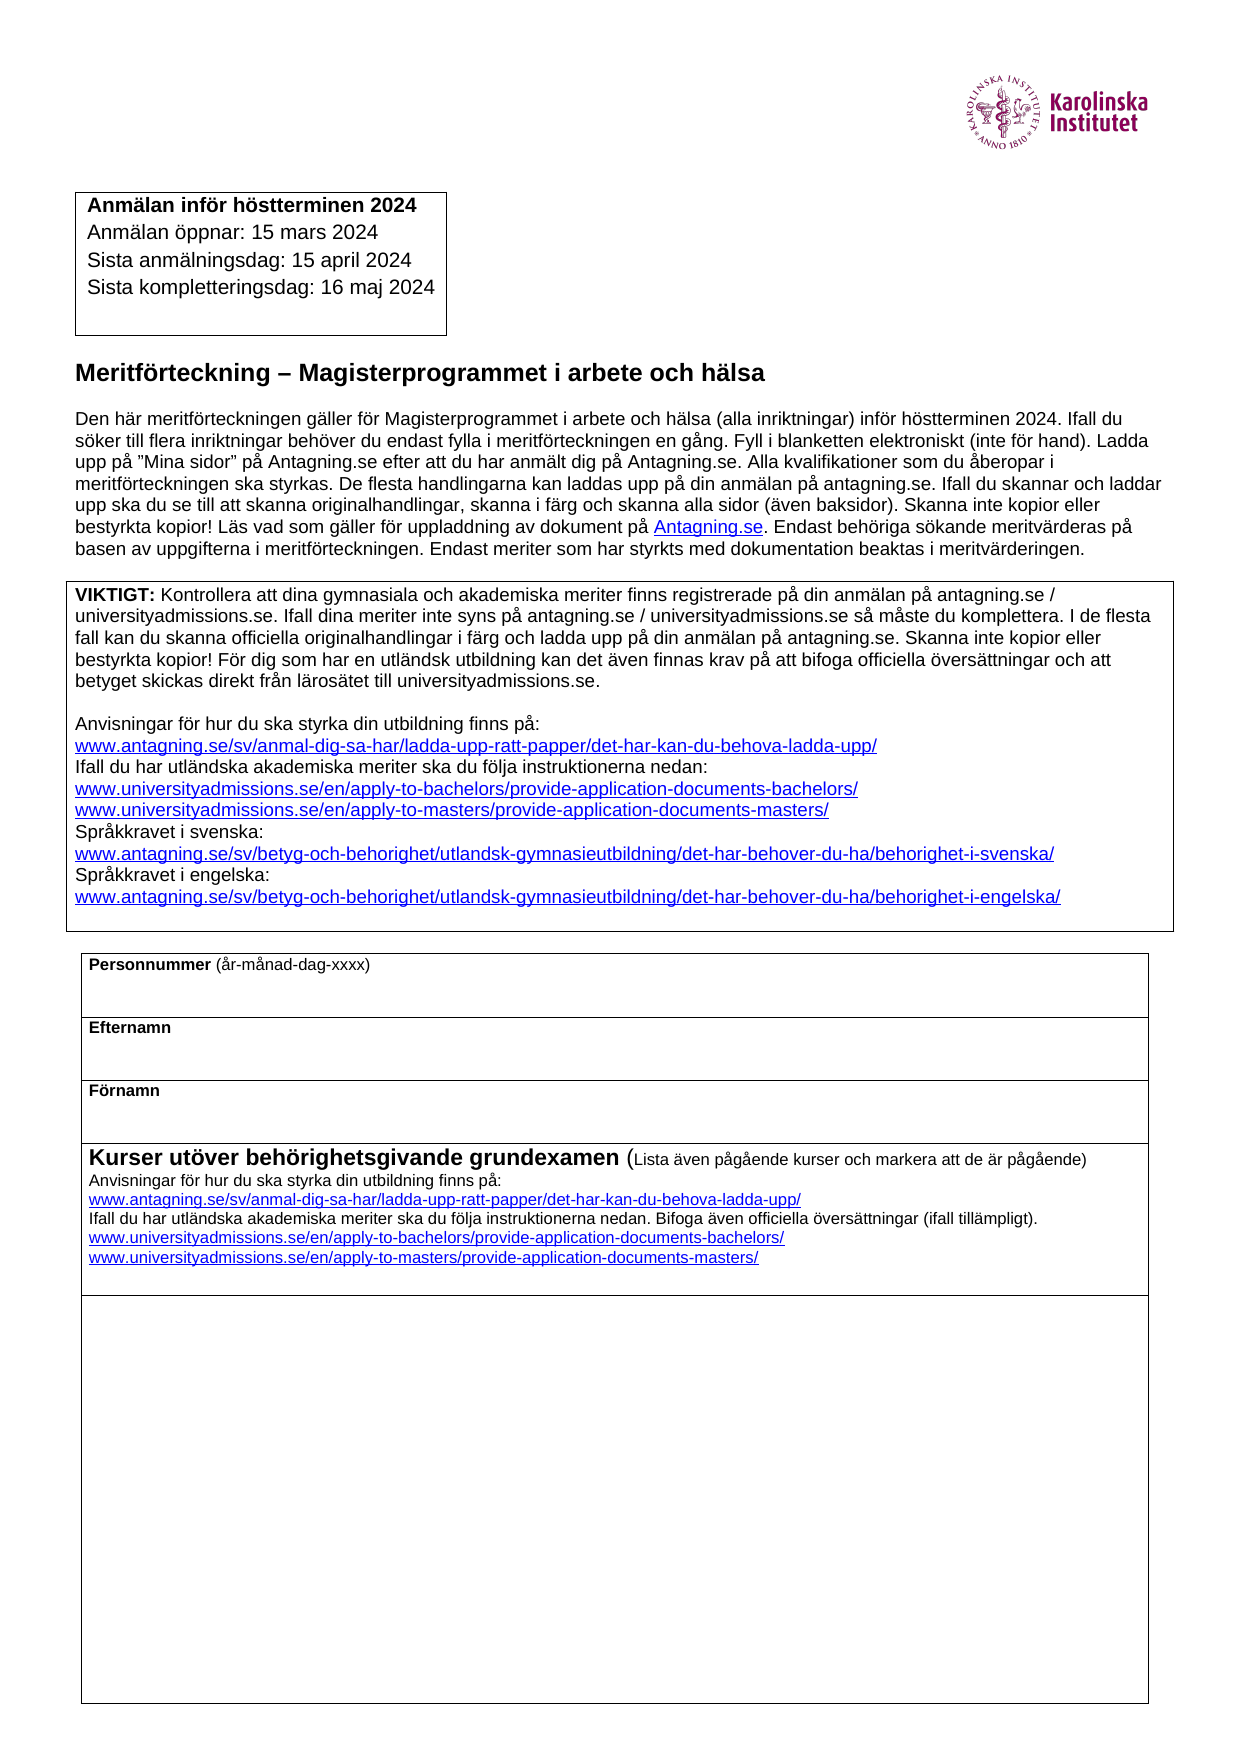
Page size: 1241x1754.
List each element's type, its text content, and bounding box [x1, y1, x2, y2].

table_cell Förnamn [82, 1081, 1148, 1143]
text www.universityadmissions.se/en/apply-to-bachelors/provide-application-documents-bachelors/ [75, 778, 1165, 799]
text Språkkravet i engelska: [75, 864, 1165, 886]
picture [949, 59, 1166, 167]
text www.antagning.se/sv/anmal-dig-sa-har/ladda-upp-ratt-papper/det-har-kan-du-behova-ladda-upp/ [75, 734, 1165, 756]
text www.universityadmissions.se/en/apply-to-masters/provide-application-documents-masters/ [75, 799, 1165, 821]
table_cell Efternamn [82, 1018, 1148, 1080]
table_header Personnummer (år-månad-dag-xxxx) [82, 954, 1148, 1017]
table_cell [82, 1296, 1148, 1703]
table_header Anmälan inför höstterminen 2024 Anmälan öppnar: 15 mars 2024 Sista anmälningsdag: 15 april 2024 Sista kompletteringsdag: 16 maj 2024 [76, 193, 446, 335]
text Ifall du har utländska akademiska meriter ska du följa instruktionerna nedan: [75, 756, 1165, 778]
text Den här meritförteckningen gäller för Magisterprogrammet i arbete och hälsa (alla inriktningar) inför höstterminen 2024. Ifall du söker till flera inriktningar behöver du endast fylla i meritförteckningen en gång. Fyll i blanketten elektroniskt (inte för hand). Ladda upp på ”Mina sidor” på Antagning.se efter att du har anmält dig på Antagning.se. Alla kvalifikationer som du åberopar i meritförteckningen ska styrkas. De flesta handlingarna kan laddas upp på din anmälan på antagning.se. Ifall du skannar och laddar upp ska du se till att skanna originalhandlingar, skanna i färg och skanna alla sidor (även baksidor). Skanna inte kopior eller bestyrkta kopior! Läs vad som gäller för uppladdning av dokument på Antagning.se. Endast behöriga sökande meritvärderas på basen av uppgifterna i meritförteckningen. Endast meriter som har styrkts med dokumentation beaktas i meritvärderingen. [75, 408, 1165, 559]
text VIKTIGT: Kontrollera att dina gymnasiala och akademiska meriter finns registrerade på din anmälan på antagning.se / universityadmissions.se. Ifall dina meriter inte syns på antagning.se / universityadmissions.se så måste du komplettera. I de flesta fall kan du skanna officiella originalhandlingar i färg och ladda upp på din anmälan på antagning.se. Skanna inte kopior eller bestyrkta kopior! För dig som har en utländsk utbildning kan det även finnas krav på att bifoga officiella översättningar och att betyget skickas direkt från lärosätet till universityadmissions.se. [67, 582, 1173, 691]
text www.antagning.se/sv/betyg-och-behorighet/utlandsk-gymnasieutbildning/det-har-behover-du-ha/behorighet-i-engelska/ [75, 886, 1165, 907]
text Anvisningar för hur du ska styrka din utbildning finns på: [75, 691, 1165, 734]
table_cell Kurser utöver behörighetsgivande grundexamen (Lista även pågående kurser och markera att de är pågående) Anvisningar för hur du ska styrka din utbildning finns på: www.antagning.se/sv/anmal-dig-sa-har/ladda-upp-ratt-papper/det-har-kan-du-behova-ladda-upp/ Ifall du har utländska akademiska meriter ska du följa instruktionerna nedan. Bifoga även officiella översättningar (ifall tillämpligt). www.universityadmissions.se/en/apply-to-bachelors/provide-application-documents-bachelors/ www.universityadmissions.se/en/apply-to-masters/provide-application-documents-masters/ [82, 1144, 1148, 1294]
text Språkkravet i svenska: www.antagning.se/sv/betyg-och-behorighet/utlandsk-gymnasieutbildning/det-har-behover-du-ha/behorighet-i-svenska/ [75, 821, 1165, 864]
text Meritförteckning – Magisterprogrammet i arbete och hälsa [75, 358, 1165, 386]
